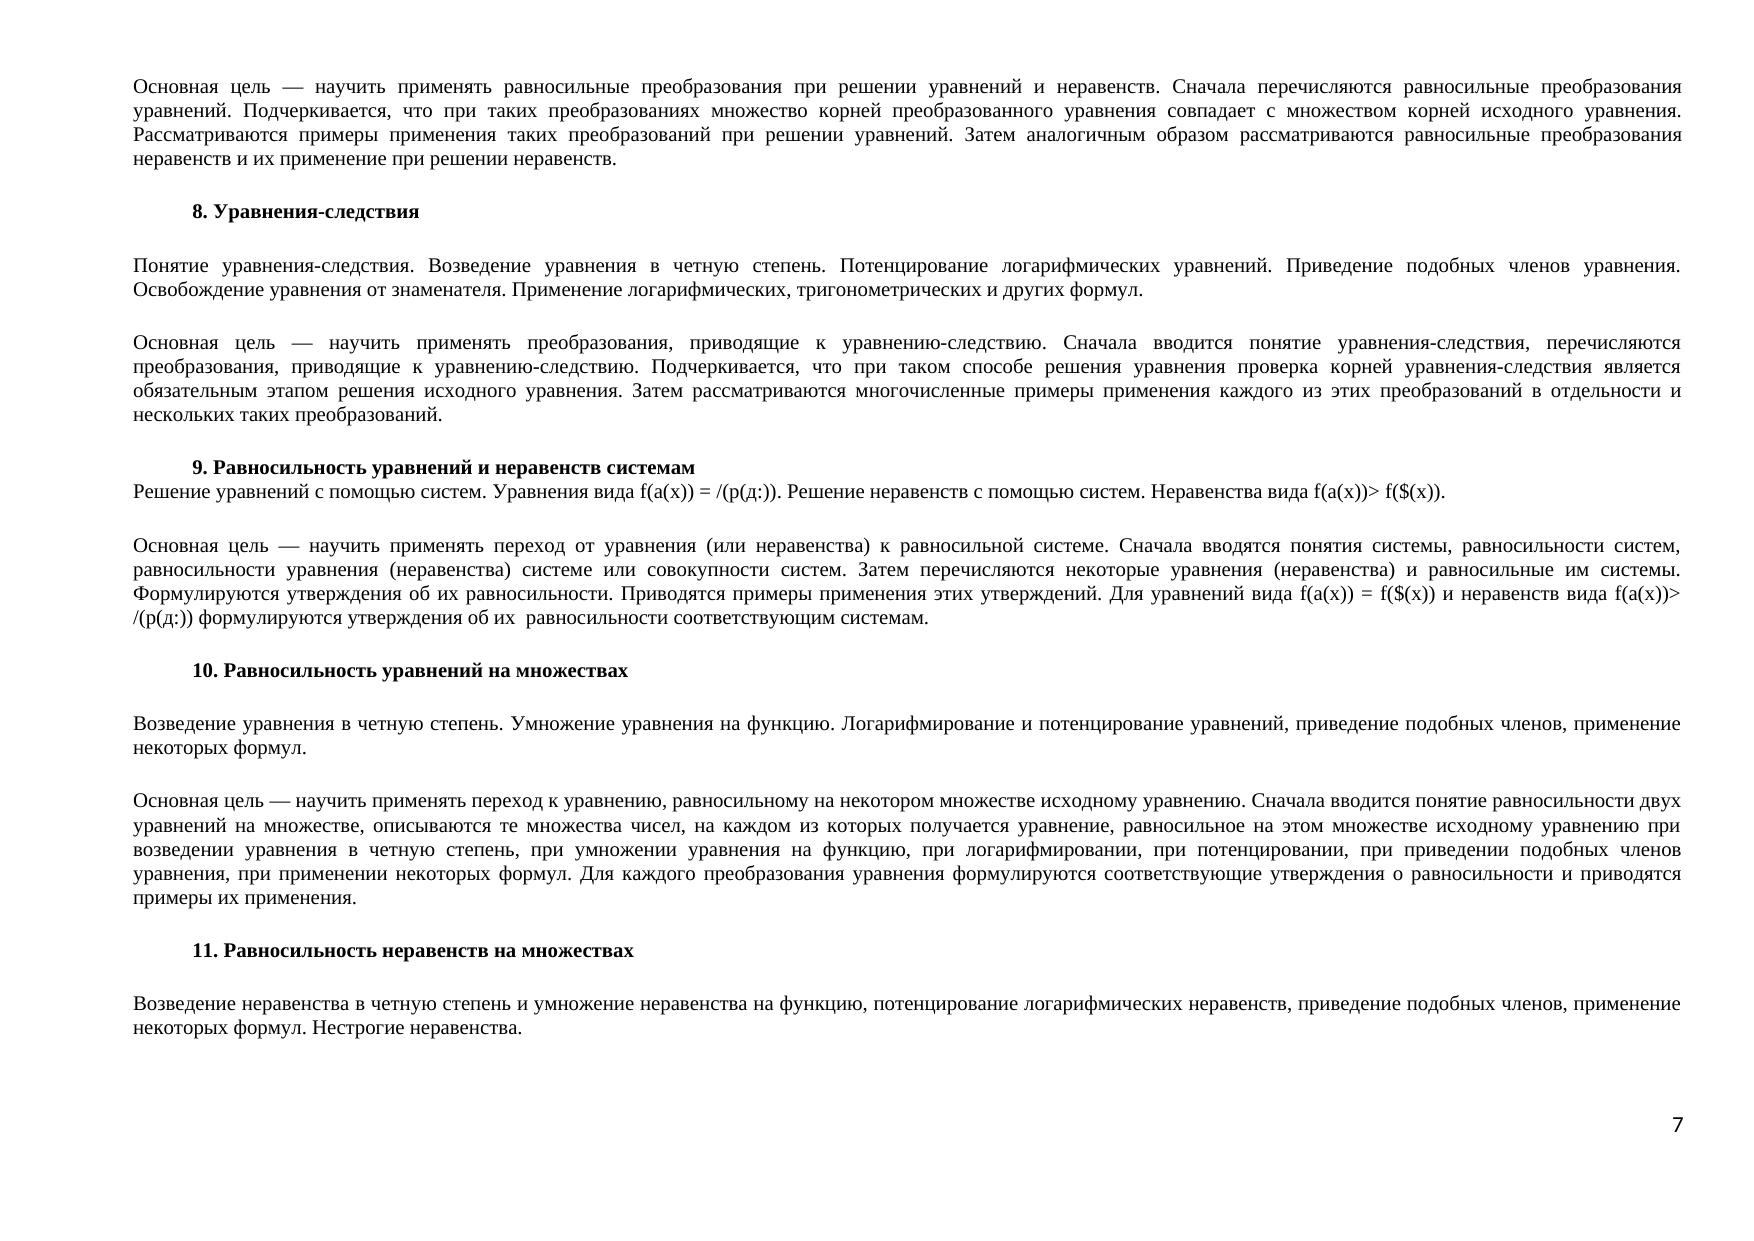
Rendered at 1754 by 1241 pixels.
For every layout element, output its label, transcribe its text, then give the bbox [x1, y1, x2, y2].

text Основная цель — научить применять переход к уравнению, равносильному на некотором множестве исходному уравнению. Сначала вводится понятие равносильности двух уравнений на множестве, описываются те множества чисел, на каждом из которых получается уравнение, равносильное на этом множестве исходному уравнению при возведении уравнения в четную степень, при умножении уравнения на функцию, при логарифмировании, при потенцировании, при приведении подобных членов уравнения, при применении некоторых формул. Для каждого преобразования уравнения формулируются соответствующие утверждения о равносильности и приводятся примеры их применения. [133, 788, 1683, 909]
text Возведение неравенства в четную степень и умножение неравенства на функцию, потенцирование логарифмических неравенств, приведение подобных членов, применение некоторых формул. Нестрогие неравенства. [133, 991, 1683, 1039]
list 8. Уравнения-следствия [192, 199, 1683, 223]
text Возведение уравнения в четную степень. Умножение уравнения на функцию. Логарифмирование и потенцирование уравнений, приведение подобных членов, применение некоторых формул. [133, 711, 1683, 759]
list 9. Равносильность уравнений и неравенств системам [192, 455, 1683, 479]
list 11. Равносильность неравенств на множествах [192, 938, 1683, 962]
list 10. Равносильность уравнений на множествах [192, 658, 1683, 682]
text Основная цель — научить применять преобразования, приводящие к уравнению-следствию. Сначала вводится понятие уравнения-следствия, перечисляются преобразования, приводящие к уравнению-следствию. Подчеркивается, что при таком способе решения уравнения проверка корней уравнения-следствия является обязательным этапом решения исходного уравнения. Затем рассматриваются многочисленные примеры применения каждого из этих преобразований в отдельности и нескольких таких преобразований. [133, 330, 1683, 426]
text Основная цель — научить применять переход от уравнения (или неравенства) к равносильной системе. Сначала вводятся понятия системы, равносильности систем, равносильности уравнения (неравенства) системе или совокупности систем. Затем перечисляются некоторые уравнения (неравенства) и равносильные им системы. Формулируются утверждения об их равносильности. Приводятся примеры применения этих утверждений. Для уравнений вида f(a(x)) = f($(x)) и неравенств вида f(a(x))> /(р(д:)) формулируются утверждения об их равносильности соответствующим системам. [133, 532, 1683, 629]
text Понятие уравнения-следствия. Возведение уравнения в четную степень. Потенцирование логарифмических уравнений. Приведение подобных членов уравнения. Освобождение уравнения от знаменателя. Применение логарифмических, тригонометрических и других формул. [133, 252, 1683, 301]
list Решение уравнений с помощью систем. Уравнения вида f(a(x)) = /(р(д:)). Решение неравенств с помощью систем. Неравенства вида f(a(x))> f($(x)). [133, 479, 1683, 503]
text Основная цель — научить применять равносильные преобразования при решении уравнений и неравенств. Сначала перечисляются равносильные преобразования уравнений. Подчеркивается, что при таких преобразованиях множество корней преобразованного уравнения совпадает с множеством корней исходного уравнения. Рассматриваются примеры применения таких преобразований при решении уравнений. Затем аналогичным образом рассматриваются равносильные преобразования неравенств и их применение при решении неравенств. [133, 74, 1683, 170]
